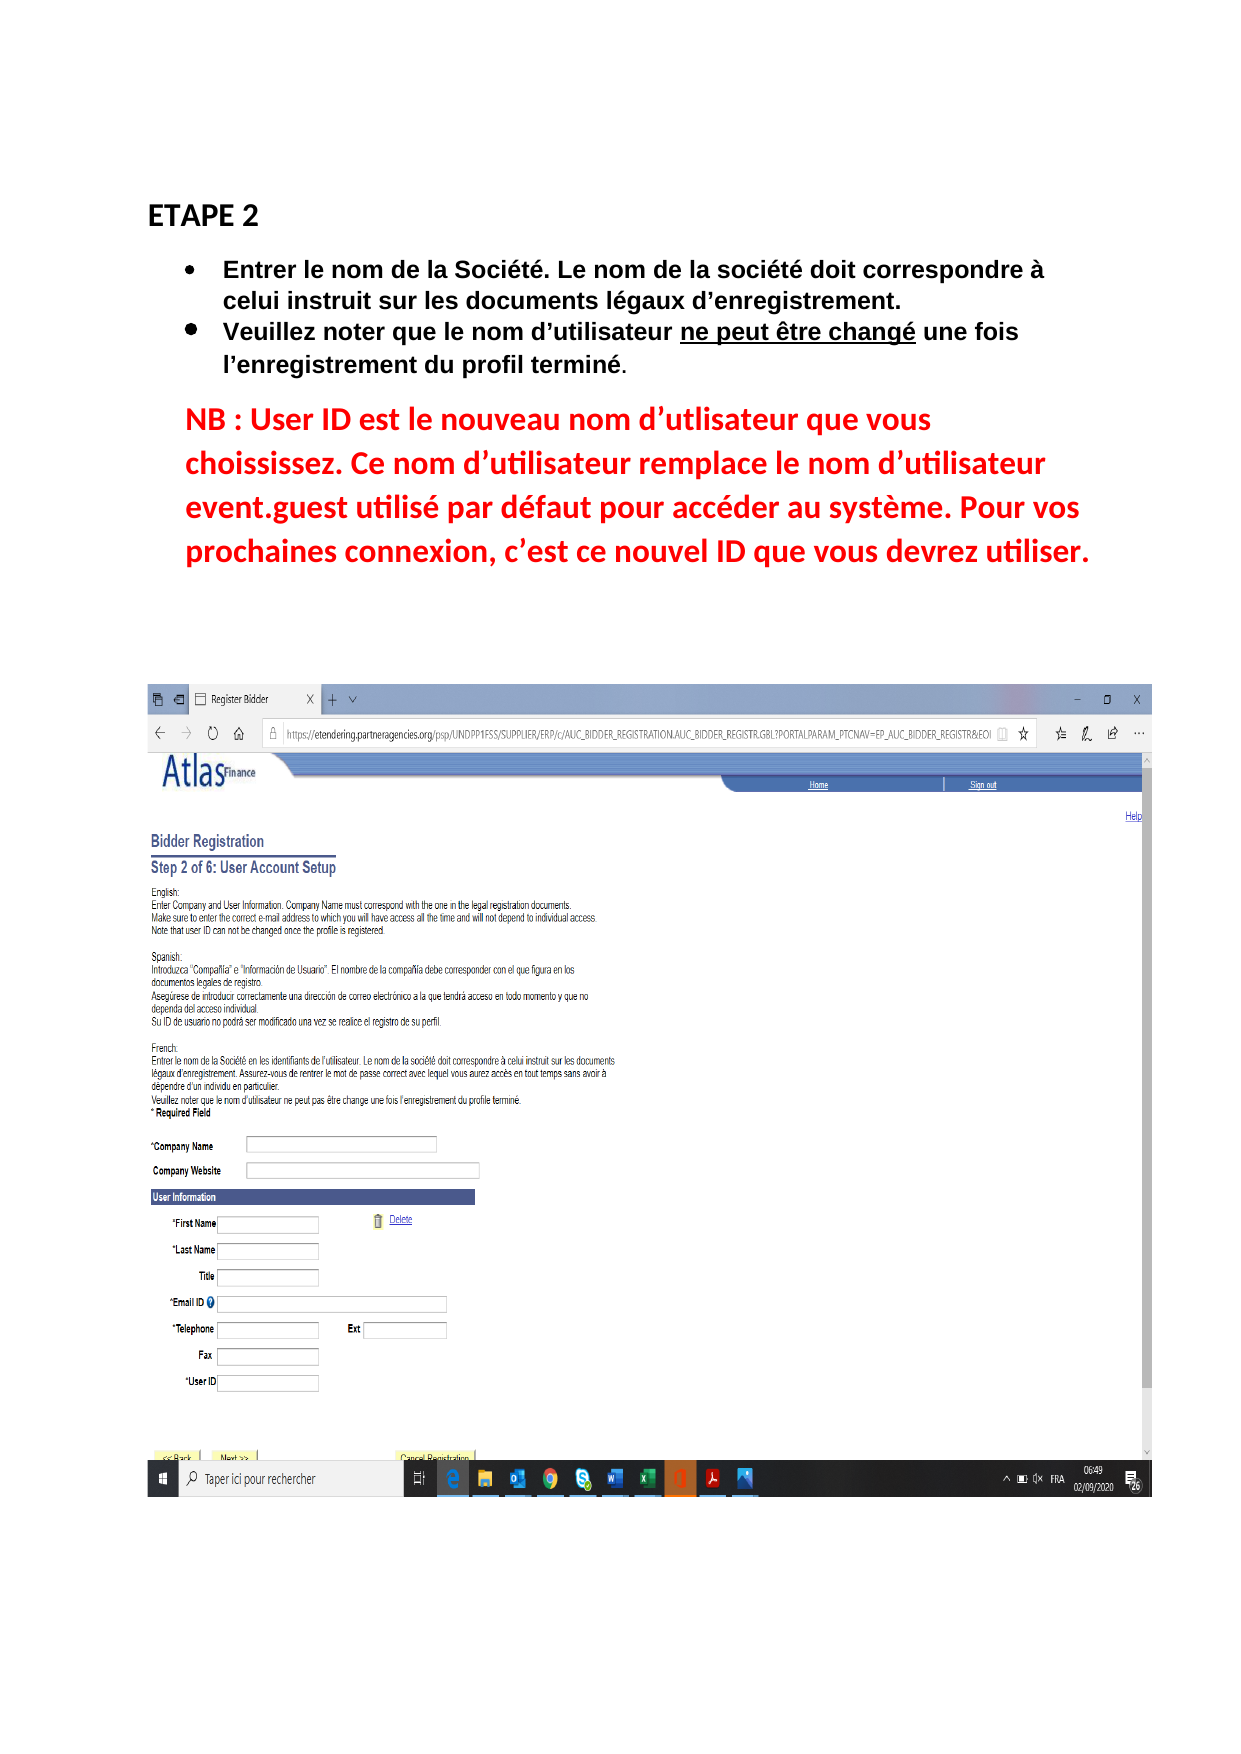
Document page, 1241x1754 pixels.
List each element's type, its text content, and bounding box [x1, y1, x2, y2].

list Entrer le nom de la Société. Le nom de la société doit correspondre à celui instruit sur les documents légaux d’enregistrement. [185, 255, 1093, 315]
text NB : User ID est le nouveau nom d’utlisateur que vous choississez. Ce nom d’utilisateur remplace le nom d’utilisateur event.guest utilisé par défaut pour accéder au système. Pour vos prochaines connexion, c’est ce nouvel ID que vous devrez utiliser. [185, 398, 1093, 571]
list Veuillez noter que le nom d’utilisateur ne peut être changé une fois l’enregistrement du profil terminé. [185, 317, 1093, 379]
text ETAPE 2 [148, 194, 1093, 235]
picture [147, 684, 1152, 1497]
